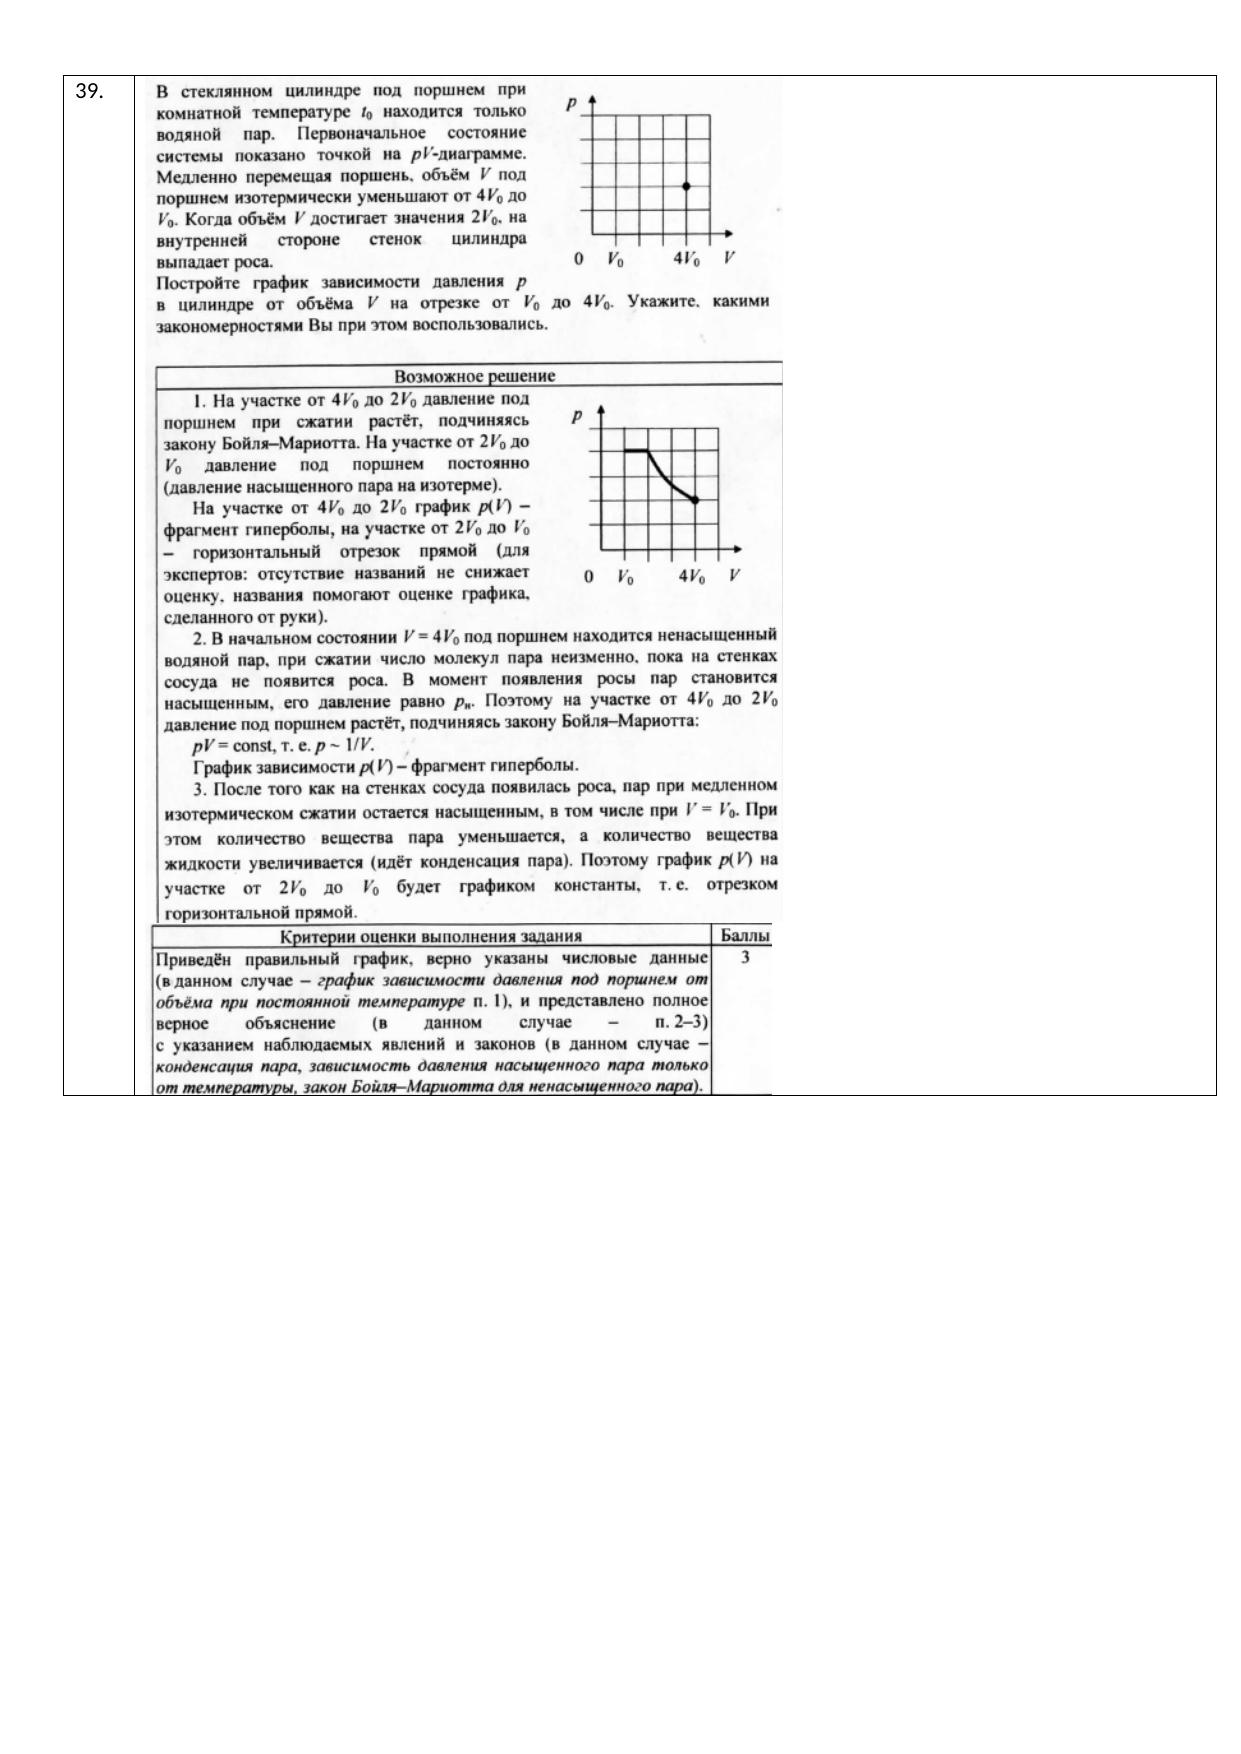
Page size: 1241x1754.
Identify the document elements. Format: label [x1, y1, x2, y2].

table_cell [135, 76, 145, 1095]
table_cell [64, 76, 134, 1095]
table_cell [772, 76, 1216, 1095]
